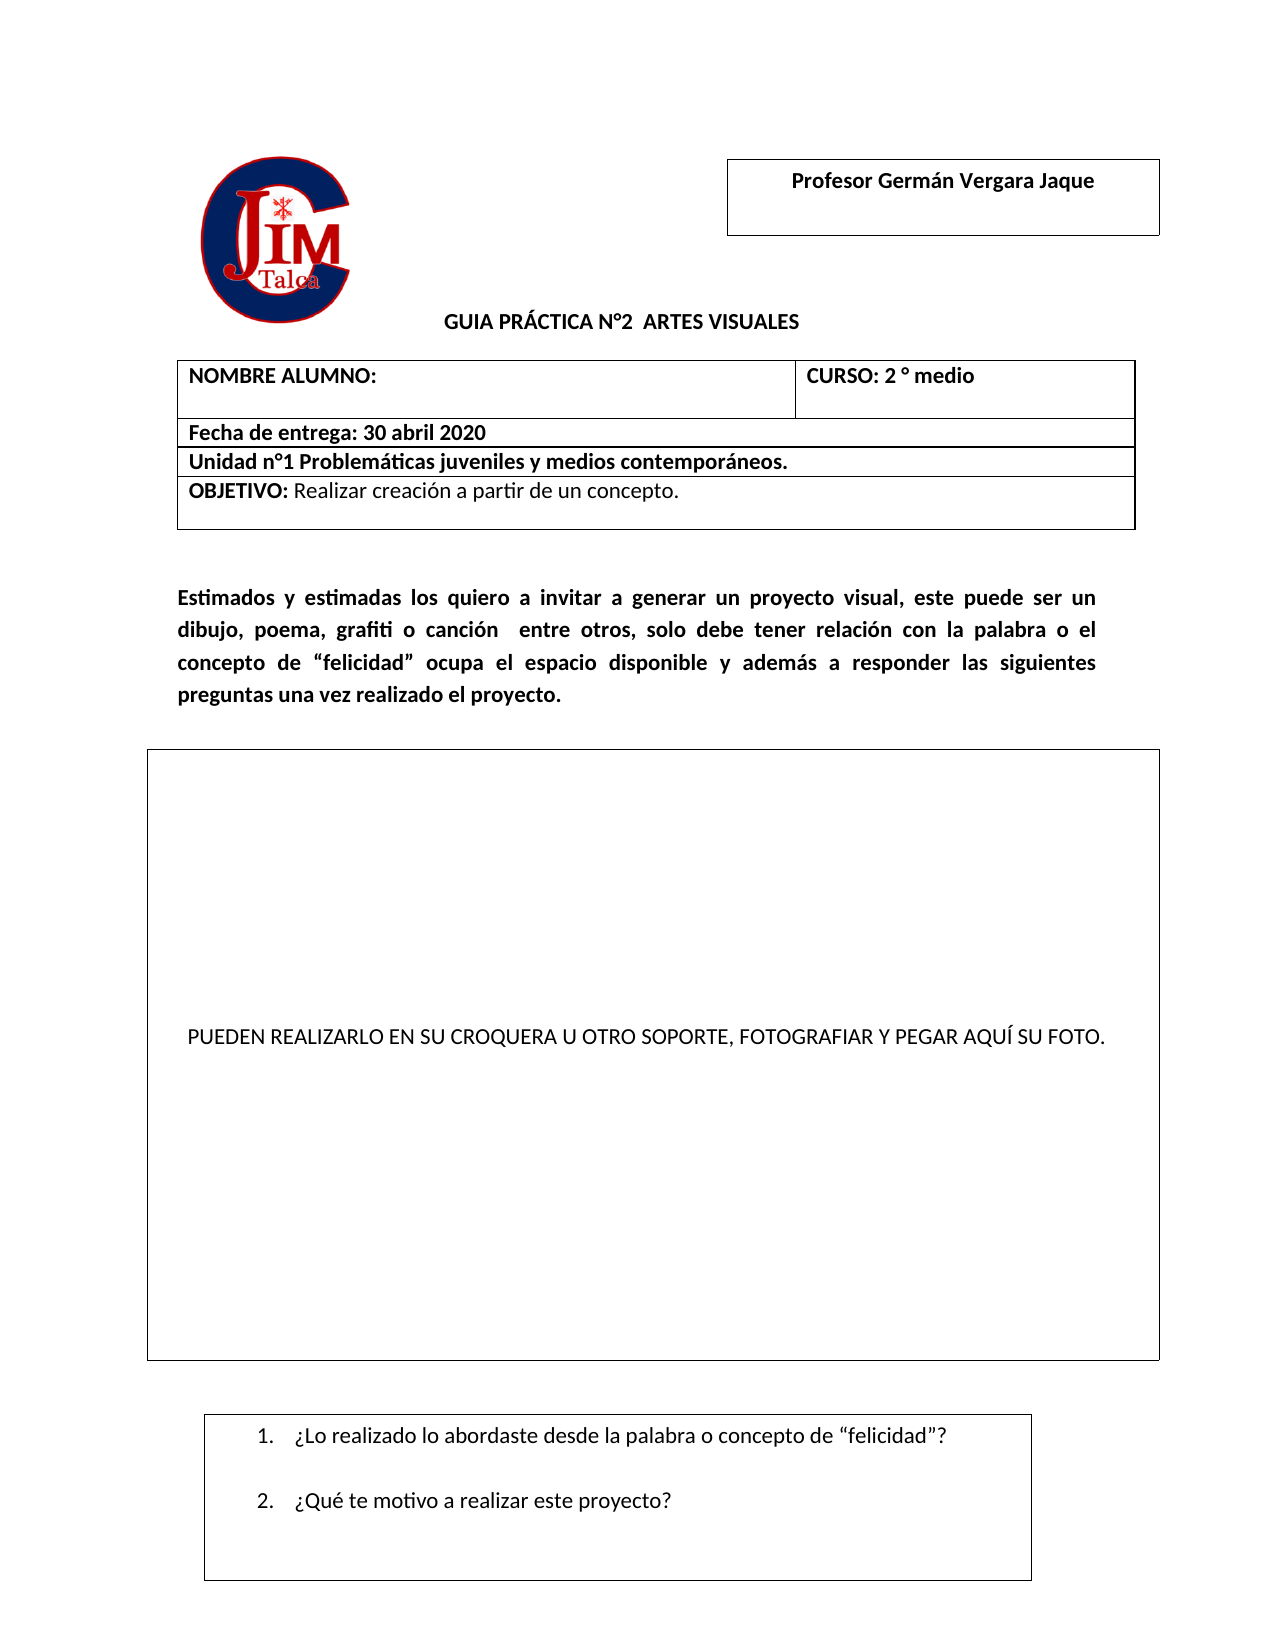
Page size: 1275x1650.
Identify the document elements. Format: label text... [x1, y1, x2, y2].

table_cell OBJETIVO: Realizar creación a partir de un concepto. [178, 477, 1134, 529]
table_cell Unidad n°1 Problemáticas juveniles y medios contemporáneos. [178, 448, 1134, 476]
picture [177, 147, 388, 330]
table_header CURSO: 2 ° medio [796, 361, 1134, 417]
table_header NOMBRE ALUMNO: [178, 361, 795, 417]
text GUIA PRÁCTICA N°2 ARTES VISUALES [177, 148, 1098, 335]
table_cell Fecha de entrega: 30 abril 2020 [178, 419, 1134, 446]
text Estimados y estimadas los quiero a invitar a generar un proyecto visual, este puede ser un dibujo, poema, grafiti o canción entre otros, solo debe tener relación con la palabra o el concepto de “felicidad” ocupa el espacio disponible y además a responder las siguientes preguntas una vez realizado el proyecto. [177, 583, 1098, 708]
